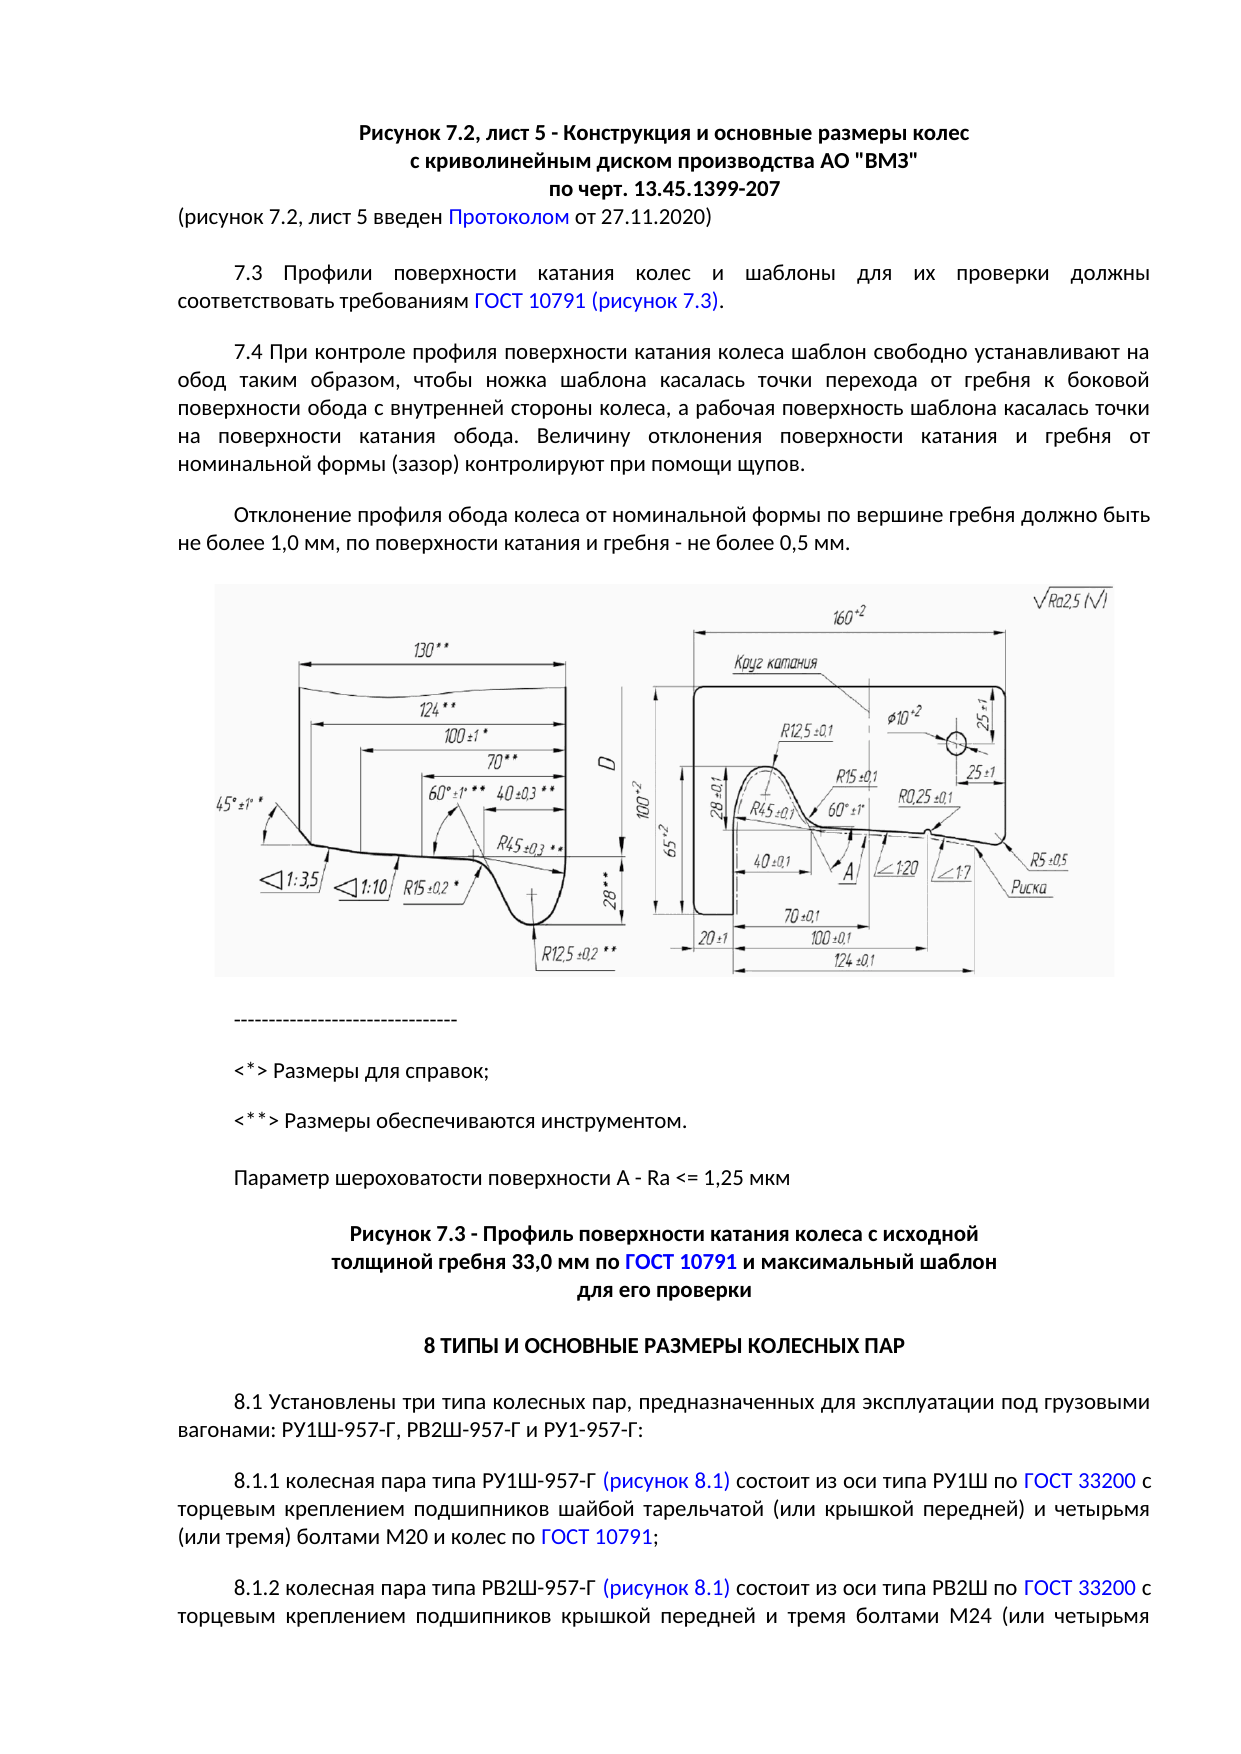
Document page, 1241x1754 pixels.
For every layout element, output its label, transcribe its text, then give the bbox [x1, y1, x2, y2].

text -------------------------------- [177, 1005, 1152, 1033]
title Рисунок 7.2, лист 5 - Конструкция и основные размеры колес [177, 118, 1152, 146]
text 7.4 При контроле профиля поверхности катания колеса шаблон свободно устанавливают на обод таким образом, чтобы ножка шаблона касалась точки перехода от гребня к боковой поверхности обода с внутренней стороны колеса, а рабочая поверхность шаблона касалась точки на поверхности катания обода. Величину отклонения поверхности катания и гребня от номинальной формы (зазор) контролируют при помощи щупов. [177, 337, 1152, 477]
text 8.1.1 колесная пара типа РУ1Ш-957-Г (рисунок 8.1) состоит из оси типа РУ1Ш по ГОСТ 33200 с торцевым креплением подшипников шайбой тарельчатой (или крышкой передней) и четырьмя (или тремя) болтами М20 и колес по ГОСТ 10791; [177, 1466, 1152, 1550]
text <**> Размеры обеспечиваются инструментом. [177, 1107, 1152, 1135]
text Параметр шероховатости поверхности A - Ra <= 1,25 мкм [177, 1163, 1152, 1191]
title 8 ТИПЫ И ОСНОВНЫЕ РАЗМЕРЫ КОЛЕСНЫХ ПАР [177, 1331, 1152, 1359]
title по черт. 13.45.1399-207 [177, 174, 1152, 202]
text 7.3 Профили поверхности катания колес и шаблоны для их проверки должны соответствовать требованиям ГОСТ 10791 (рисунок 7.3). [177, 258, 1152, 314]
text Отклонение профиля обода колеса от номинальной формы по вершине гребня должно быть не более 1,0 мм, по поверхности катания и гребня - не более 0,5 мм. [177, 500, 1152, 556]
title с криволинейным диском производства АО "ВМЗ" [177, 146, 1152, 174]
picture [214, 584, 1115, 977]
title Рисунок 7.3 - Профиль поверхности катания колеса с исходной [177, 1219, 1152, 1247]
text 8.1 Установлены три типа колесных пар, предназначенных для эксплуатации под грузовыми вагонами: РУ1Ш-957-Г, РВ2Ш-957-Г и РУ1-957-Г: [177, 1387, 1152, 1443]
title толщиной гребня 33,0 мм по ГОСТ 10791 и максимальный шаблон [177, 1247, 1152, 1275]
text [177, 1573, 1152, 1629]
title для его проверки [177, 1275, 1152, 1303]
text (рисунок 7.2, лист 5 введен Протоколом от 27.11.2020) [177, 202, 1152, 230]
text <*> Размеры для справок; [177, 1056, 1152, 1084]
